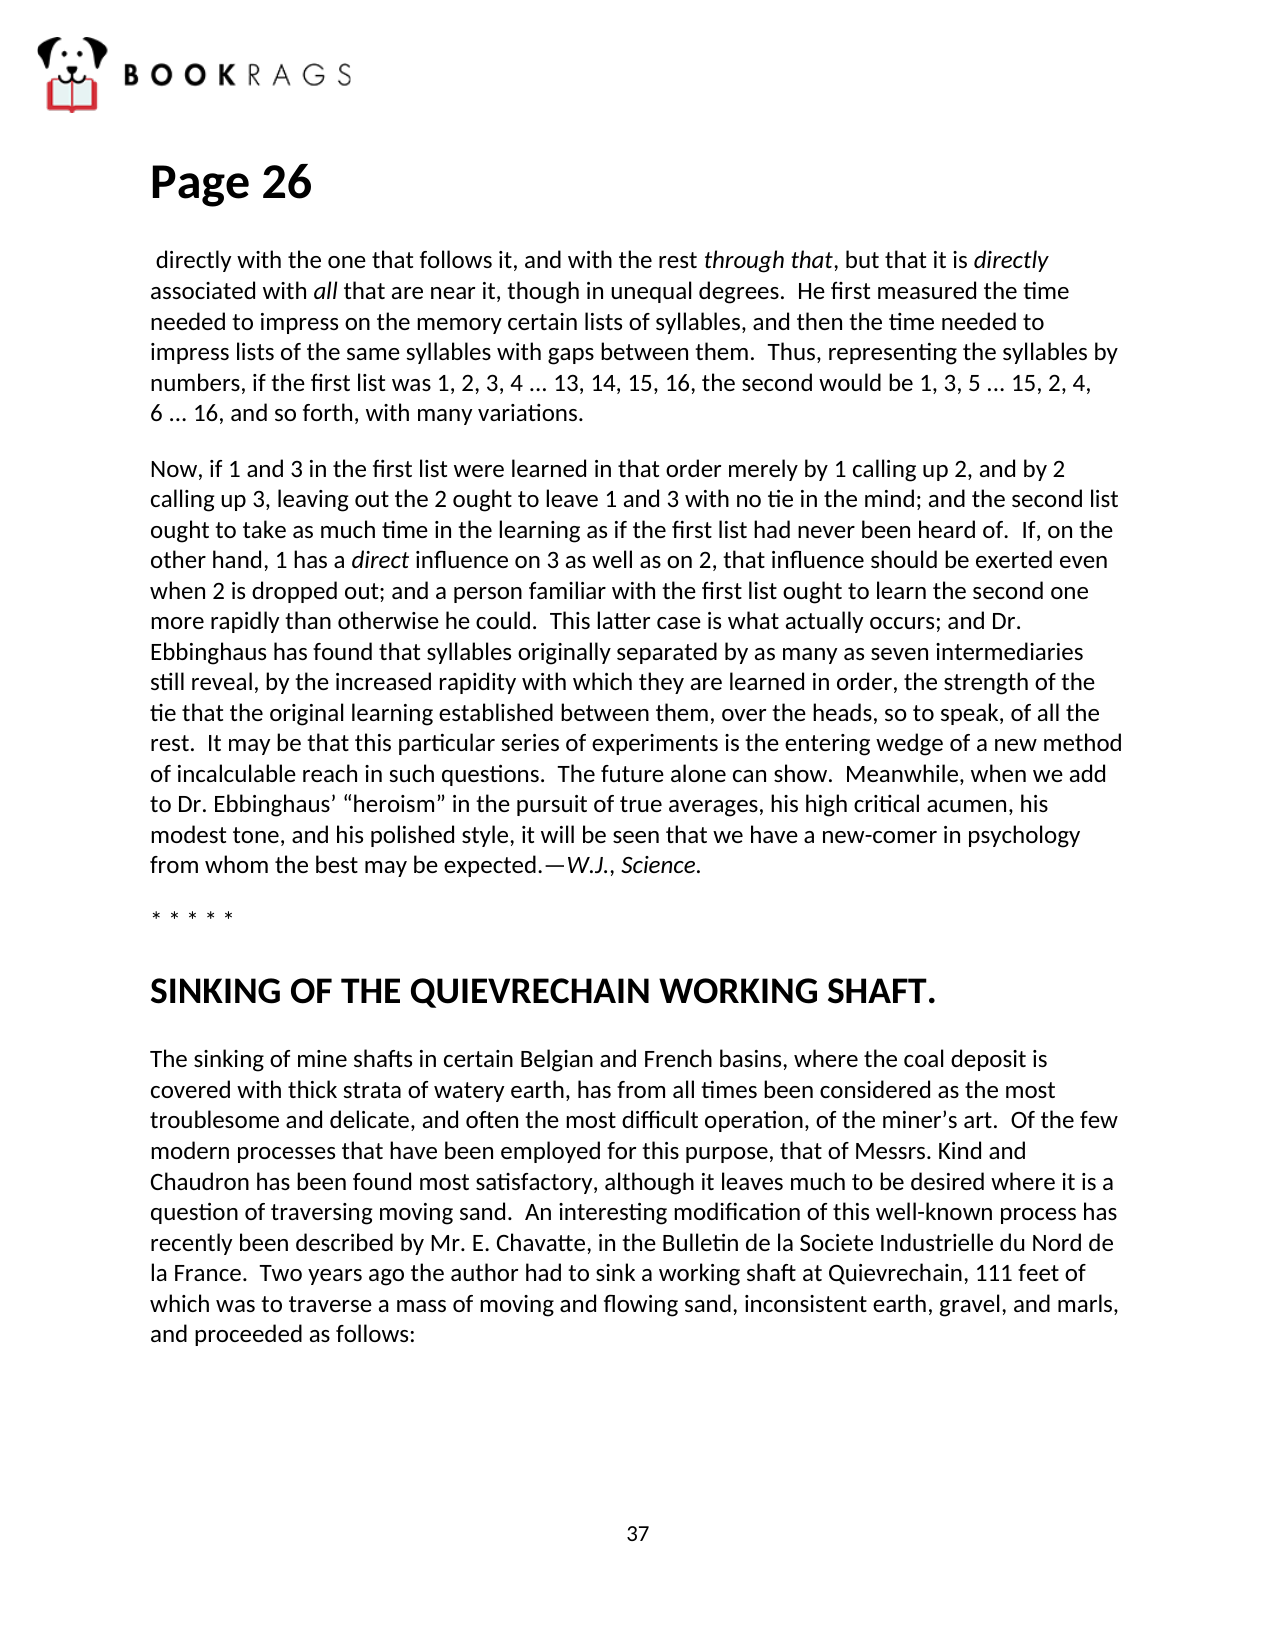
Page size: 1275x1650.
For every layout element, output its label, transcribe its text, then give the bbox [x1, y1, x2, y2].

text Page 26 [150, 150, 1125, 211]
text directly with the one that follows it, and with the rest through that, but that it is directly associated with all that are near it, though in unequal degrees. He first measured the time needed to impress on the memory certain lists of syllables, and then the time needed to impress lists of the same syllables with gaps between them. Thus, representing the syllables by numbers, if the first list was 1, 2, 3, 4 ... 13, 14, 15, 16, the second would be 1, 3, 5 ... 15, 2, 4, 6 ... 16, and so forth, with many variations. [150, 244, 1125, 428]
text The sinking of mine shafts in certain Belgian and French basins, where the coal deposit is covered with thick strata of watery earth, has from all times been considered as the most troublesome and delicate, and often the most difficult operation, of the miner’s art. Of the few modern processes that have been employed for this purpose, that of Messrs. Kind and Chaudron has been found most satisfactory, although it leaves much to be desired where it is a question of traversing moving sand. An interesting modification of this well-known process has recently been described by Mr. E. Chavatte, in the Bulletin de la Societe Industrielle du Nord de la France. Two years ago the author had to sink a working shaft at Quievrechain, 111 feet of which was to traverse a mass of moving and flowing sand, inconsistent earth, gravel, and marls, and proceeded as follows: [150, 1044, 1125, 1349]
text Now, if 1 and 3 in the first list were learned in that order merely by 1 calling up 2, and by 2 calling up 3, leaving out the 2 ought to leave 1 and 3 with no tie in the mind; and the second list ought to take as much time in the learning as if the first list had never been heard of. If, on the other hand, 1 has a direct influence on 3 as well as on 2, that influence should be exerted even when 2 is dropped out; and a person familiar with the first list ought to learn the second one more rapidly than otherwise he could. This latter case is what actually occurs; and Dr. Ebbinghaus has found that syllables originally separated by as many as seven intermediaries still reveal, by the increased rapidity with which they are learned in order, the strength of the tie that the original learning established between them, over the heads, so to speak, of all the rest. It may be that this particular series of experiments is the entering wedge of a new method of incalculable reach in such questions. The future alone can show. Meanwhile, when we add to Dr. Ebbinghaus’ “heroism” in the pursuit of true averages, his high critical acumen, his modest tone, and his polished style, it will be seen that we have a new-comer in psychology from whom the best may be expected.—­W.J., Science. [150, 453, 1125, 880]
text * * * * * [150, 905, 1125, 936]
picture [37, 37, 351, 113]
text SINKING OF THE QUIEVRECHAIN WORKING SHAFT. [150, 967, 1125, 1012]
